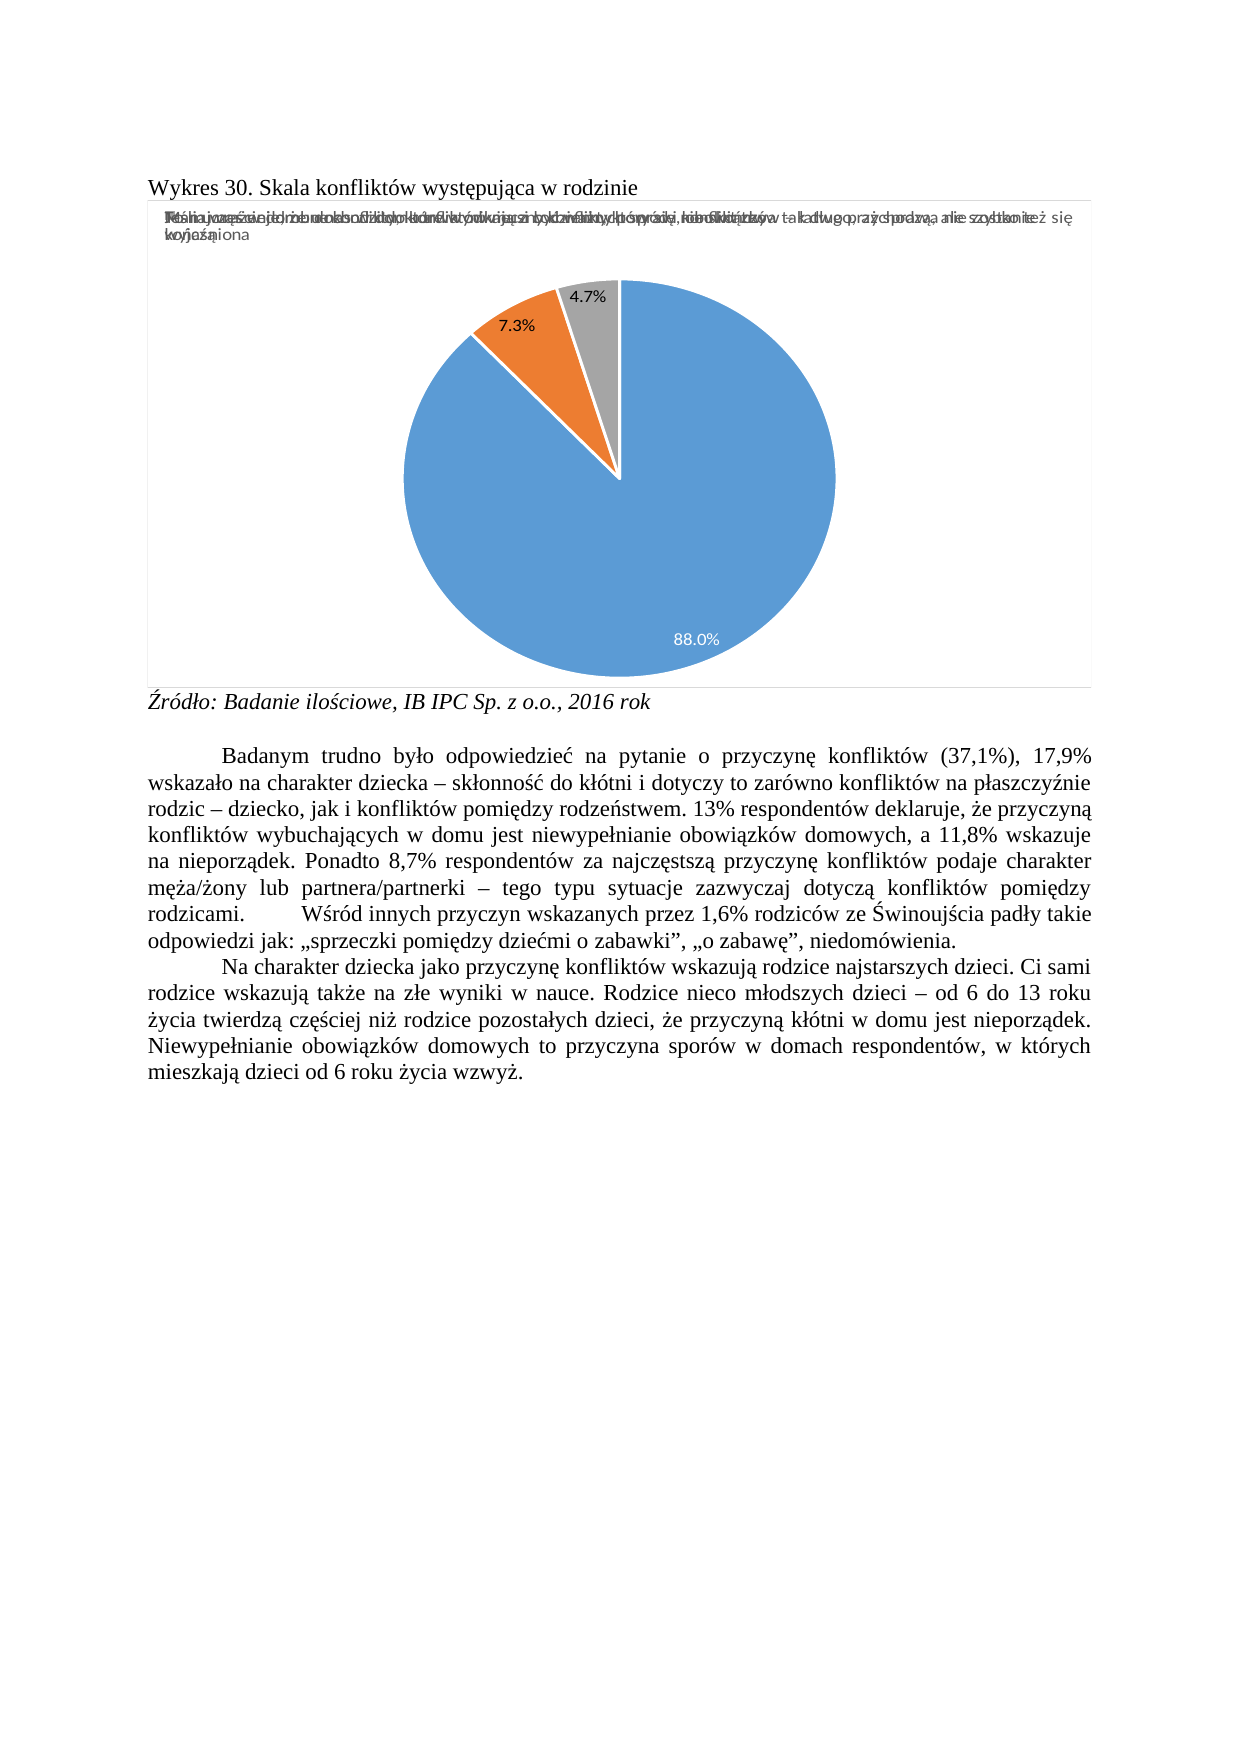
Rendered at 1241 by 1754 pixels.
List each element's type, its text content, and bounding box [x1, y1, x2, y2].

text Badanym trudno było odpowiedzieć na pytanie o przyczynę konfliktów (37,1%), 17,9% wskazało na charakter dziecka – skłonność do kłótni i dotyczy to zarówno konfliktów na płaszczyźnie rodzic – dziecko, jak i konfliktów pomiędzy rodzeństwem. 13% respondentów deklaruje, że przyczyną konfliktów wybuchających w domu jest niewypełnianie obowiązków domowych, a 11,8% wskazuje na nieporządek. Ponadto 8,7% respondentów za najczęstszą przyczynę konfliktów podaje charakter męża/żony lub partnera/partnerki – tego typu sytuacje zazwyczaj dotyczą konfliktów pomiędzy rodzicami. Wśród innych przyczyn wskazanych przez 1,6% rodziców ze Świnoujścia padły takie odpowiedzi jak: „sprzeczki pomiędzy dziećmi o zabawki”, „o zabawę”, niedomówienia. [148, 742, 1093, 953]
text Na charakter dziecka jako przyczynę konfliktów wskazują rodzice najstarszych dzieci. Ci sami rodzice wskazują także na złe wyniki w nauce. Rodzice nieco młodszych dzieci – od 6 do 13 roku życia twierdzą częściej niż rodzice pozostałych dzieci, że przyczyną kłótni w domu jest nieporządek. Niewypełnianie obowiązków domowych to przyczyna sporów w domach respondentów, w których mieszkają dzieci od 6 roku życia wzwyż. [148, 953, 1093, 1085]
text Źródło: Badanie ilościowe, IB IPC Sp. z o.o., 2016 rok [148, 688, 1093, 714]
text Wykres 30. Skala konfliktów występująca w rodzinie [148, 174, 1093, 200]
